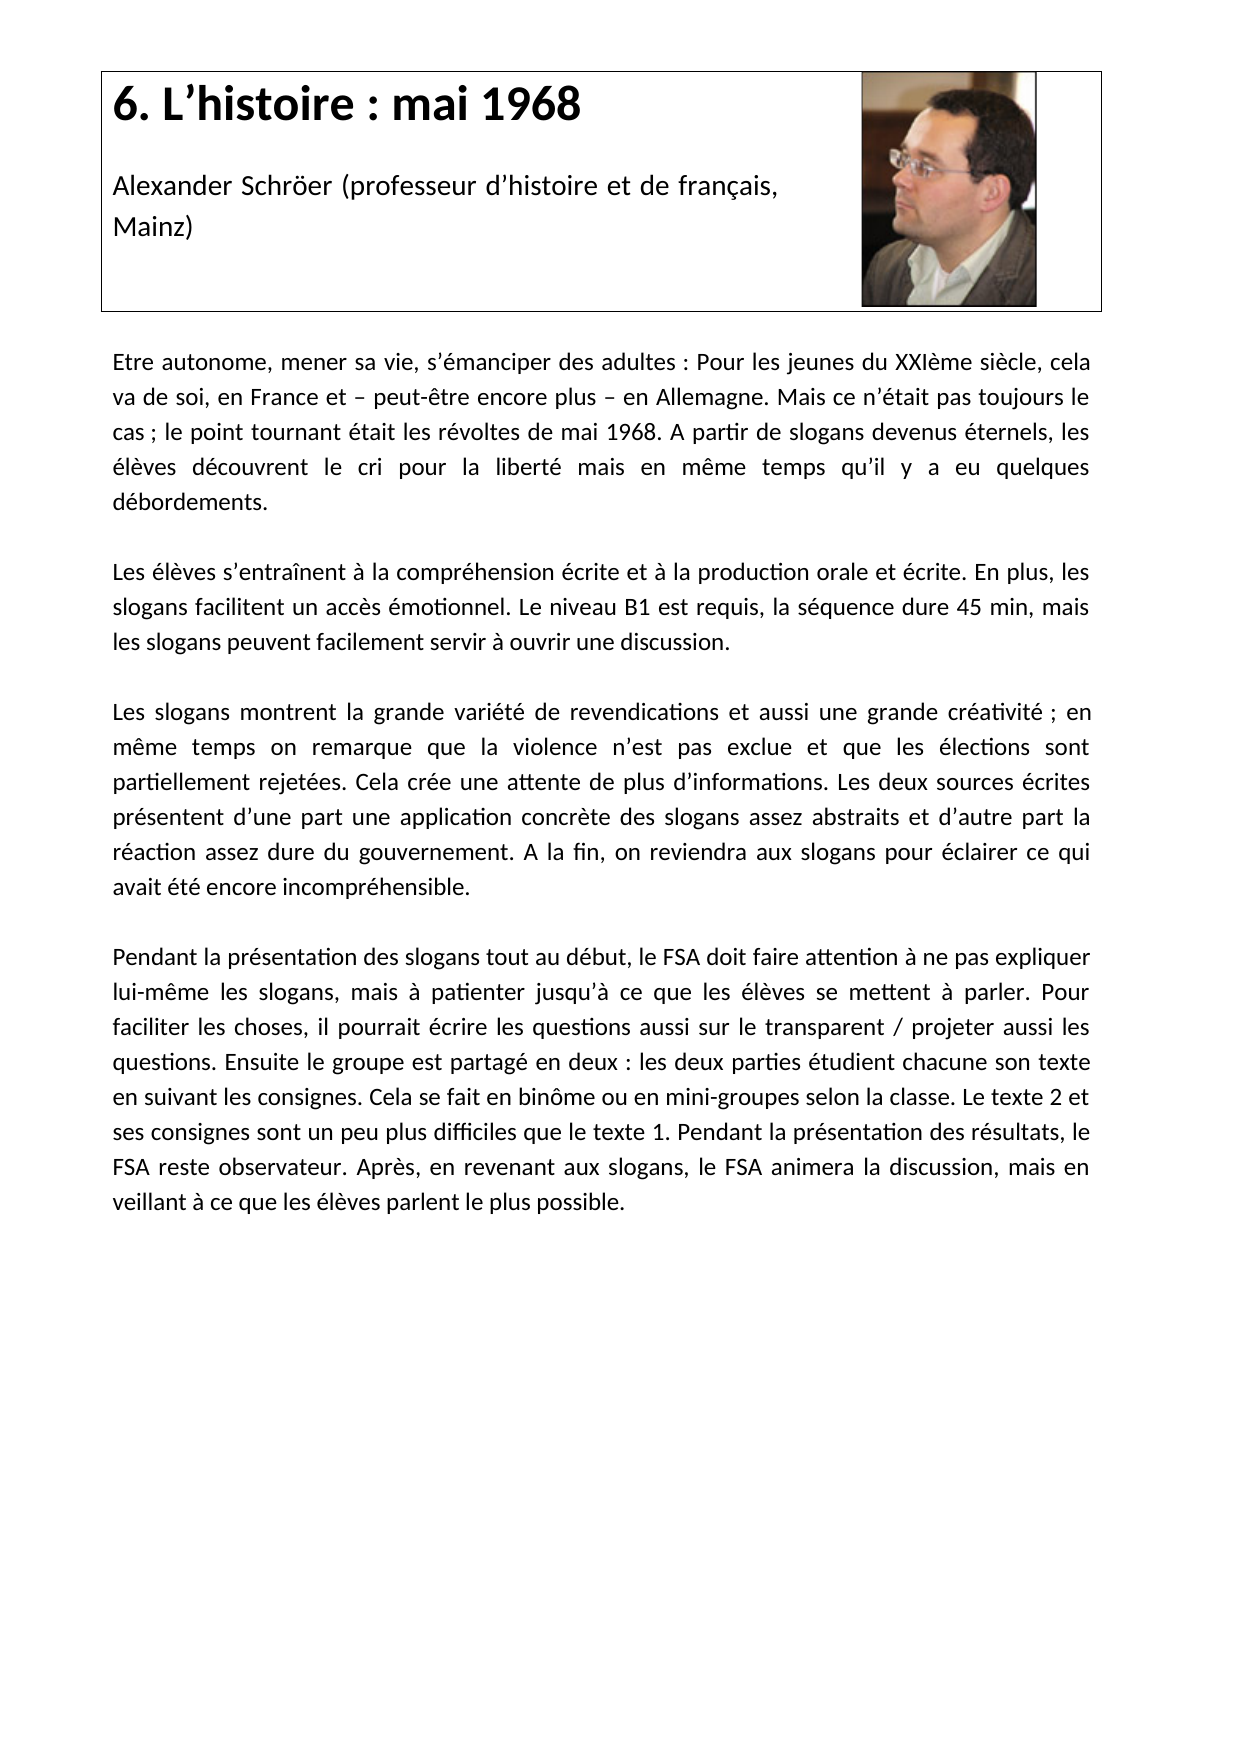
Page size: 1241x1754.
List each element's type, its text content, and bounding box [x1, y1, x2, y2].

text Les élèves s’entraînent à la compréhension écrite et à la production orale et écrite. En plus, les slogans facilitent un accès émotionnel. Le niveau B1 est requis, la séquence dure 45 min, mais les slogans peuvent facilement servir à ouvrir une discussion. [112, 557, 1092, 657]
text Pendant la présentation des slogans tout au début, le FSA doit faire attention à ne pas expliquer lui-même les slogans, mais à patienter jusqu’à ce que les élèves se mettent à parler. Pour faciliter les choses, il pourrait écrire les questions aussi sur le transparent / projeter aussi les questions. Ensuite le groupe est partagé en deux : les deux parties étudient chacune son texte en suivant les consignes. Cela se fait en binôme ou en mini-groupes selon la classe. Le texte 2 et ses consignes sont un peu plus difficiles que le texte 1. Pendant la présentation des résultats, le FSA reste observateur. Après, en revenant aux slogans, le FSA animera la discussion, mais en veillant à ce que les élèves parlent le plus possible. [112, 942, 1092, 1217]
text Etre autonome, mener sa vie, s’émanciper des adultes : Pour les jeunes du XXIème siècle, cela va de soi, en France et – peut-être encore plus – en Allemagne. Mais ce n’était pas toujours le cas ; le point tournant était les révoltes de mai 1968. A partir de slogans devenus éternels, les élèves découvrent le cri pour la liberté mais en même temps qu’il y a eu quelques débordements. [112, 347, 1092, 517]
text Les slogans montrent la grande variété de revendications et aussi une grande créativité ; en même temps on remarque que la violence n’est pas exclue et que les élections sont partiellement rejetées. Cela crée une attente de plus d’informations. Les deux sources écrites présentent d’une part une application concrète des slogans assez abstraits et d’autre part la réaction assez dure du gouvernement. A la fin, on reviendra aux slogans pour éclairer ce qui avait été encore incompréhensible. [112, 697, 1092, 902]
picture [861, 71, 1037, 307]
table_header [850, 72, 1101, 311]
table_header 6. L’histoire : mai 1968 Alexander Schröer (professeur d’histoire et de français, Mainz) [102, 72, 850, 311]
